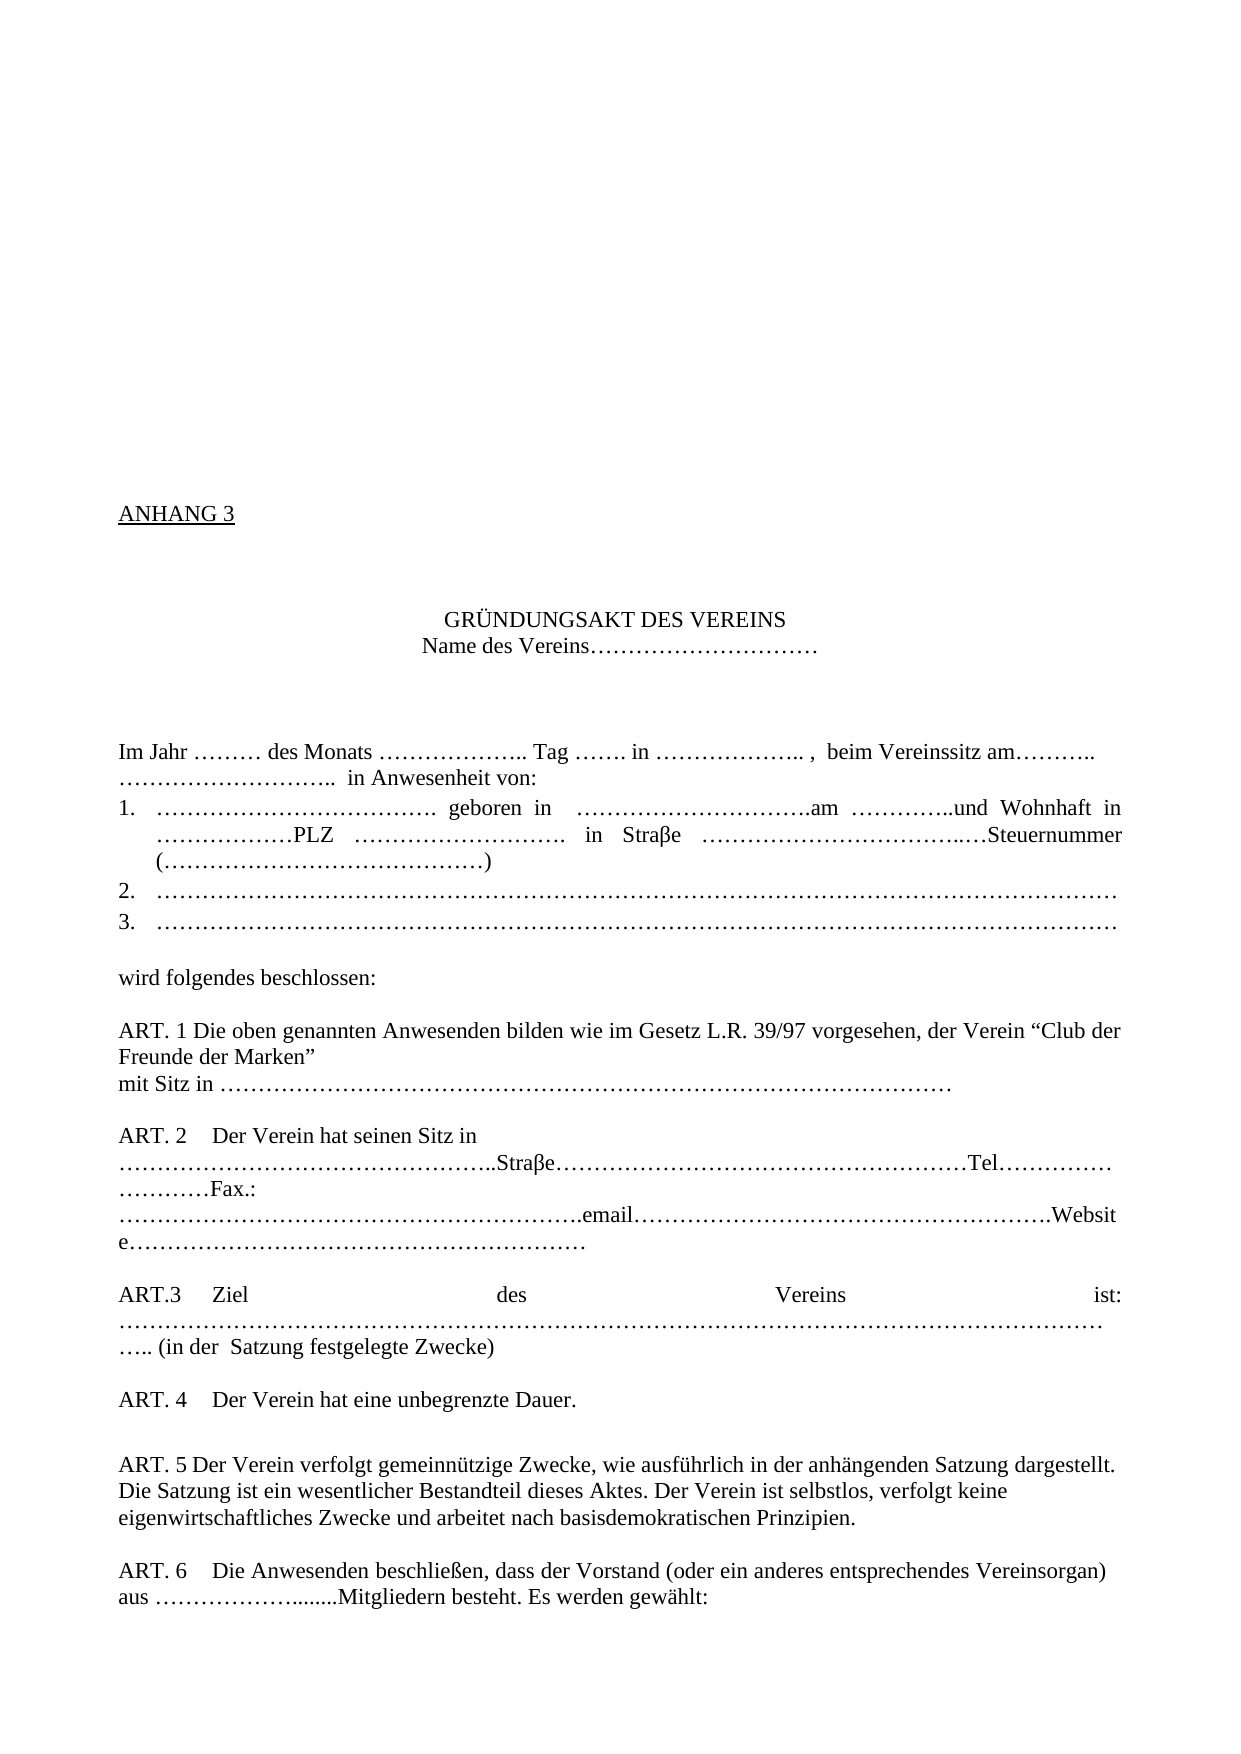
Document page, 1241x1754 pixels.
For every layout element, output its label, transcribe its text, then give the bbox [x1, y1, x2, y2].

text ART. 6 Die Anwesenden beschließen, dass der Vorstand (oder ein anderes entsprechendes Vereinsorgan) aus ………………........Mitgliedern besteht. Es werden gewählt: [118, 1557, 1107, 1609]
text ART.3 Ziel des Vereins ist:…………………………………………………………………………………………………………………….. (in der Satzung festgelegte Zwecke) [118, 1281, 1122, 1360]
list ………………………………. geboren in ………………………….am …………..und Wohnhaft in ………………PLZ ………………………. in Straβe ……………………………..…Steuernummer (……………………………………) [118, 794, 1122, 873]
text ART. 4 Der Verein hat eine unbegrenzte Dauer. [118, 1386, 1107, 1412]
text ART. 2 Der Verein hat seinen Sitz in …………………………………………..Straβe………………………………………………Tel…………… …………Fax.:…………………………………………………….email……………………………………………….Website…………………………………………………… [118, 1122, 1122, 1254]
text ART. 5 Der Verein verfolgt gemeinnützige Zwecke, wie ausführlich in der anhängenden Satzung dargestellt. Die Satzung ist ein wesentlicher Bestandteil dieses Aktes. Der Verein ist selbstlos, verfolgt keine eigenwirtschaftliches Zwecke und arbeitet nach basisdemokratischen Prinzipien. [118, 1451, 1122, 1530]
title GRÜNDUNGSAKT DES VEREINS [118, 606, 1122, 632]
text Name des Vereins………………………… [118, 632, 1122, 659]
text wird folgendes beschlossen: [118, 964, 1122, 991]
text Im Jahr ……… des Monats ……………….. Tag ……. in ……………….. , beim Vereinssitz am………..……………………….. in Anwesenheit von: [118, 738, 1122, 790]
list ……………………………………………………………………………………………………………… [118, 908, 1122, 934]
title ANHANG 3 [118, 501, 1122, 527]
text ART. 1 Die oben genannten Anwesenden bilden wie im Gesetz L.R. 39/97 vorgesehen, der Verein “Club der Freunde der Marken” [118, 1017, 1122, 1070]
list ……………………………………………………………………………………………………………… [118, 877, 1122, 904]
text mit Sitz in …………………………………………………………………………………… [118, 1070, 1122, 1096]
